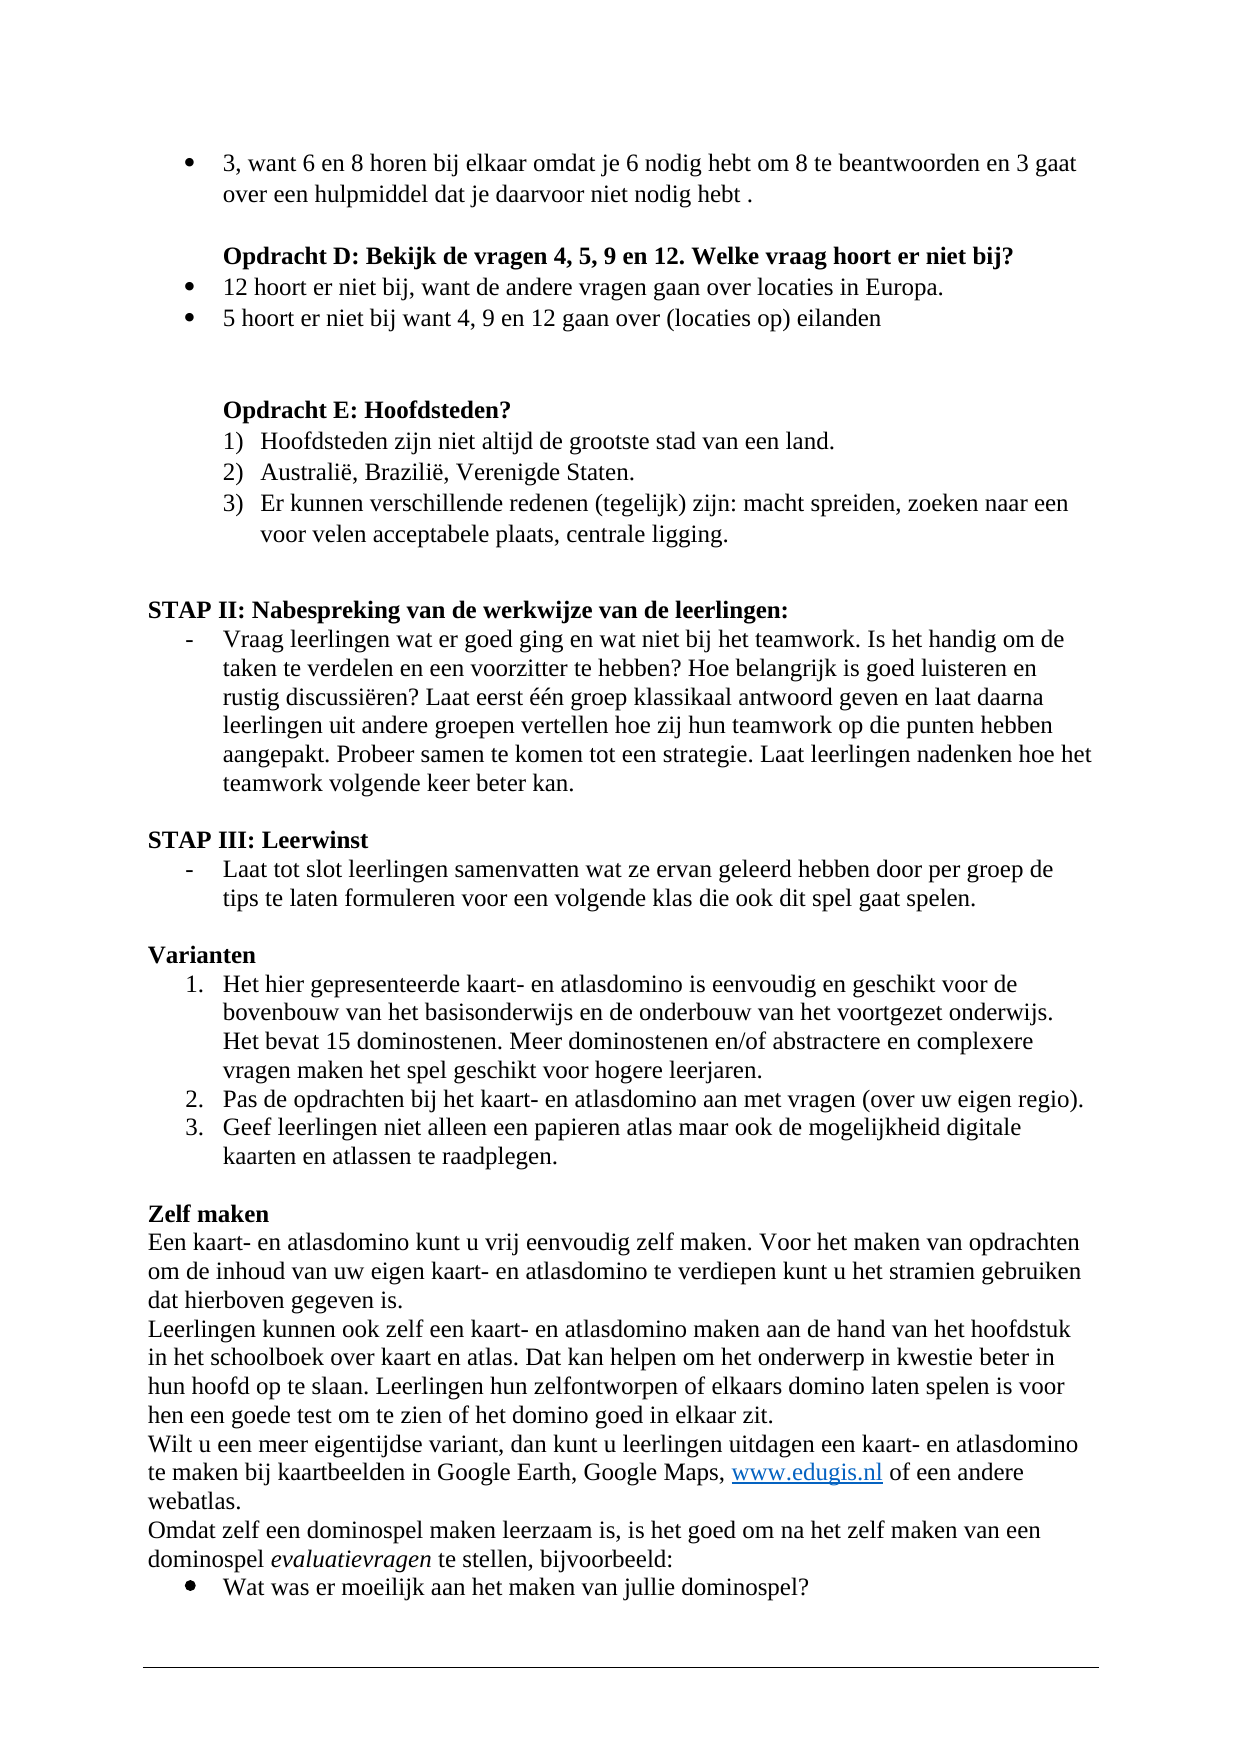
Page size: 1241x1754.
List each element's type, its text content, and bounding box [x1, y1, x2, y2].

list Het hier gepresenteerde kaart- en atlasdomino is eenvoudig en geschikt voor de bovenbouw van het basisonderwijs en de onderbouw van het voortgezet onderwijs. Het bevat 15 dominostenen. Meer dominostenen en/of abstractere en complexere vragen maken het spel geschikt voor hogere leerjaren. [185, 969, 1093, 1084]
list Hoofdsteden zijn niet altijd de grootste stad van een land. [223, 426, 1093, 455]
list Er kunnen verschillende redenen (tegelijk) zijn: macht spreiden, zoeken naar een voor velen acceptabele plaats, centrale ligging. [223, 488, 1093, 548]
text Wilt u een meer eigentijdse variant, dan kunt u leerlingen uitdagen een kaart- en atlasdomino te maken bij kaartbeelden in Google Earth, Google Maps, www.edugis.nl of een andere webatlas. [148, 1429, 1093, 1515]
text Leerlingen kunnen ook zelf een kaart- en atlasdomino maken aan de hand van het hoofdstuk in het schoolboek over kaart en atlas. Dat kan helpen om het onderwerp in kwestie beter in hun hoofd op te slaan. Leerlingen hun zelfontworpen of elkaars domino laten spelen is voor hen een goede test om te zien of het domino goed in elkaar zit. [148, 1314, 1093, 1429]
list 3, want 6 en 8 horen bij elkaar omdat je 6 nodig hebt om 8 te beantwoorden en 3 gaat over een hulpmiddel dat je daarvoor niet nodig hebt . [185, 148, 1093, 207]
list Geef leerlingen niet alleen een papieren atlas maar ook de mogelijkheid digitale kaarten en atlassen te raadplegen. [185, 1112, 1093, 1170]
list Pas de opdrachten bij het kaart- en atlasdomino aan met vragen (over uw eigen regio). [185, 1084, 1093, 1112]
text STAP II: Nabespreking van de werkwijze van de leerlingen: [148, 596, 1093, 624]
text STAP III: Leerwinst [148, 826, 1093, 854]
list 12 hoort er niet bij, want de andere vragen gaan over locaties in Europa. [185, 272, 1093, 301]
text Varianten [148, 940, 1093, 969]
list Australië, Brazilië, Verenigde Staten. [223, 457, 1093, 486]
list Vraag leerlingen wat er goed ging en wat niet bij het teamwork. Is het handig om de taken te verdelen en een voorzitter te hebben? Hoe belangrijk is goed luisteren en rustig discussiëren? Laat eerst één groep klassikaal antwoord geven en laat daarna leerlingen uit andere groepen vertellen hoe zij hun teamwork op die punten hebben aangepakt. Probeer samen te komen tot een strategie. Laat leerlingen nadenken hoe het teamwork volgende keer beter kan. [185, 624, 1093, 797]
list 5 hoort er niet bij want 4, 9 en 12 gaan over (locaties op) eilanden [185, 303, 1093, 362]
text Omdat zelf een dominospel maken leerzaam is, is het goed om na het zelf maken van een dominospel evaluatievragen te stellen, bijvoorbeeld: [148, 1515, 1093, 1572]
text Zelf maken [148, 1199, 1093, 1227]
list Opdracht E: Hoofdsteden? [223, 395, 1093, 424]
text Een kaart- en atlasdomino kunt u vrij eenvoudig zelf maken. Voor het maken van opdrachten om de inhoud van uw eigen kaart- en atlasdomino te verdiepen kunt u het stramien gebruiken dat hierboven gegeven is. [148, 1227, 1093, 1314]
list Wat was er moeilijk aan het maken van jullie dominospel? [185, 1572, 1093, 1602]
list Laat tot slot leerlingen samenvatten wat ze ervan geleerd hebben door per groep de tips te laten formuleren voor een volgende klas die ook dit spel gaat spelen. [185, 854, 1093, 912]
list Opdracht D: Bekijk de vragen 4, 5, 9 en 12. Welke vraag hoort er niet bij? [223, 241, 1093, 269]
